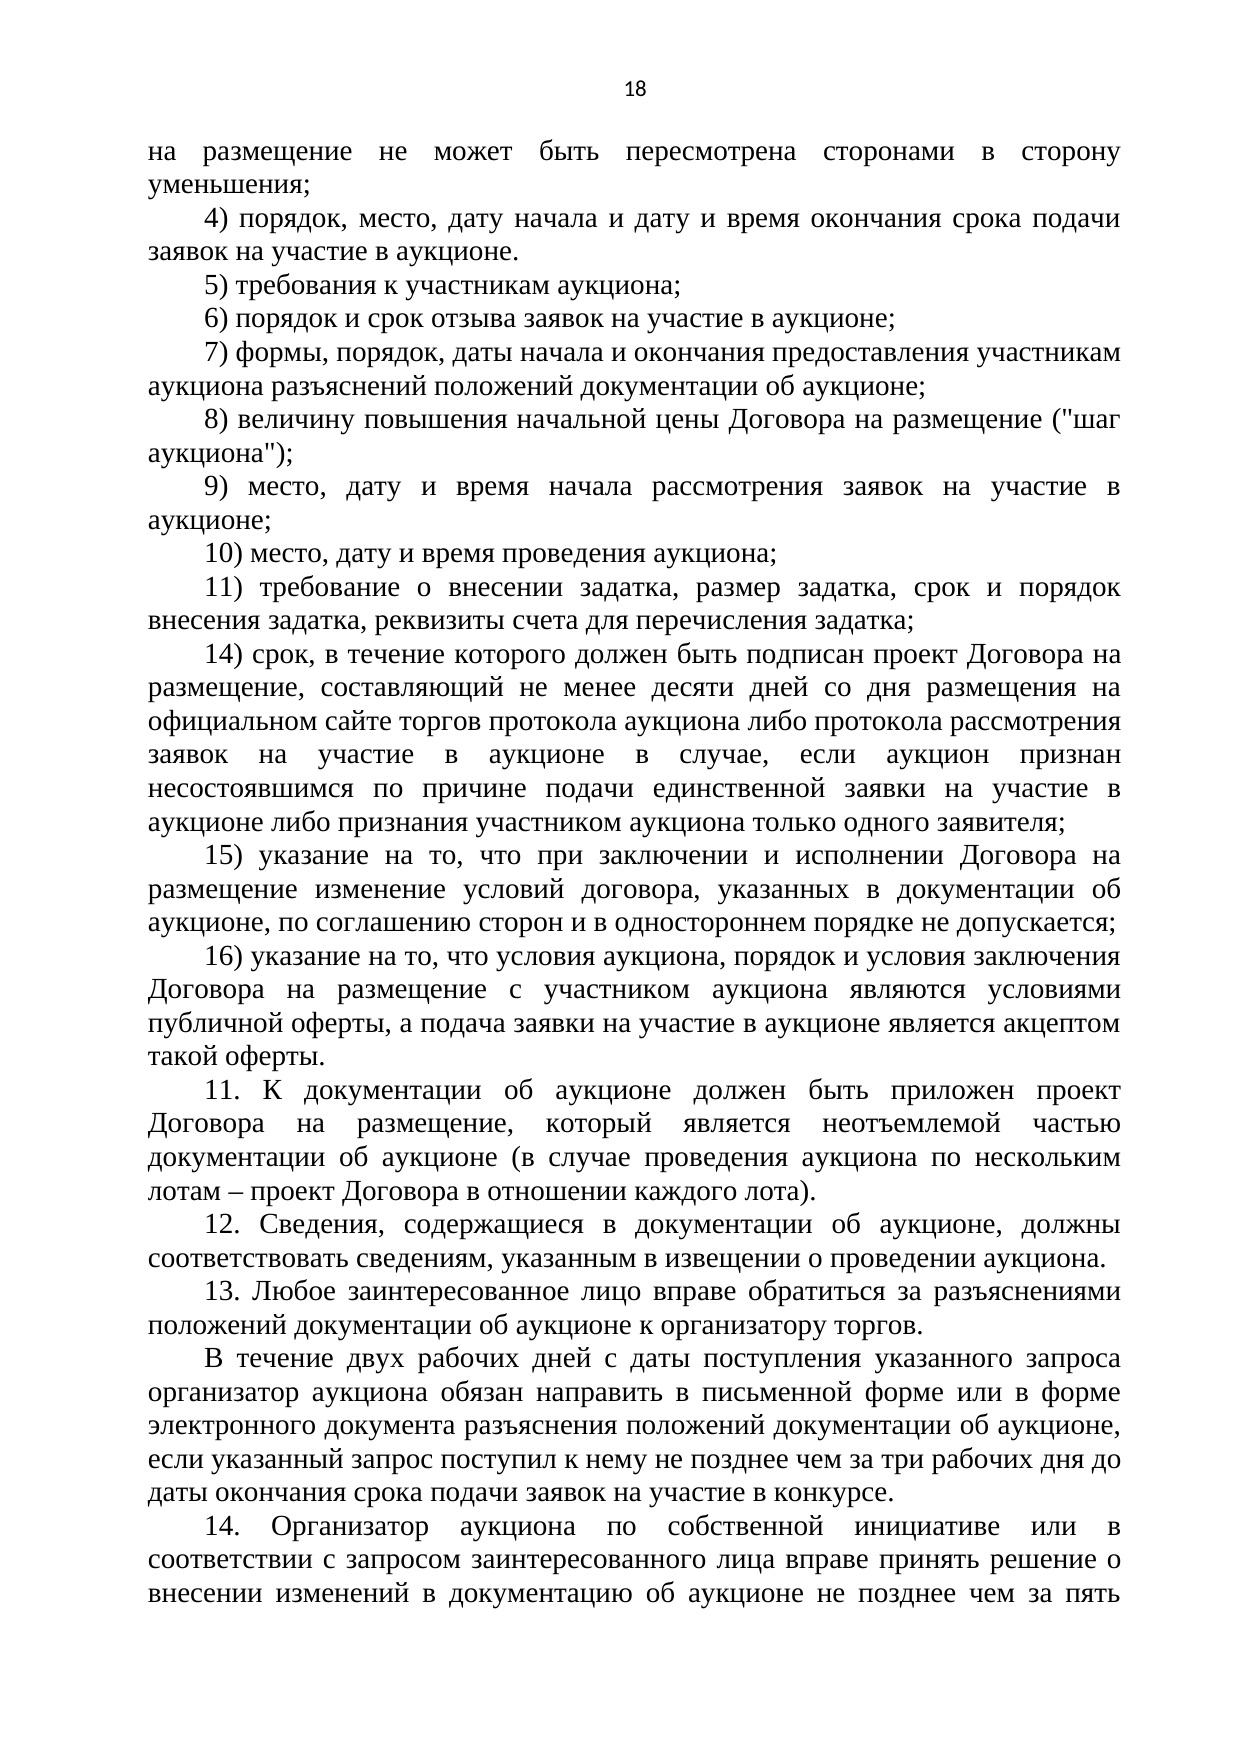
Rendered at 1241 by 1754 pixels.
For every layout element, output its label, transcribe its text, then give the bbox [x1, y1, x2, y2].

text 13. Любое заинтересованное лицо вправе обратиться за разъяснениями положений документации об аукционе к организатору торгов. [148, 1273, 1122, 1340]
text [148, 1508, 1122, 1609]
text 8) величину повышения начальной цены Договора на размещение ("шаг аукциона"); [148, 401, 1122, 468]
text 4) порядок, место, дату начала и дату и время окончания срока подачи заявок на участие в аукционе. [148, 200, 1122, 267]
text 6) порядок и срок отзыва заявок на участие в аукционе; [148, 301, 1122, 334]
text 11) требование о внесении задатка, размер задатка, срок и порядок внесения задатка, реквизиты счета для перечисления задатка; [148, 569, 1122, 636]
text 16) указание на то, что условия аукциона, порядок и условия заключения Договора на размещение с участником аукциона являются условиями публичной оферты, а подача заявки на участие в аукционе является акцептом такой оферты. [148, 938, 1122, 1072]
text 5) требования к участникам аукциона; [148, 267, 1122, 301]
text 14) срок, в течение которого должен быть подписан проект Договора на размещение, составляющий не менее десяти дней со дня размещения на официальном сайте торгов протокола аукциона либо протокола рассмотрения заявок на участие в аукционе в случае, если аукцион признан несостоявшимся по причине подачи единственной заявки на участие в аукционе либо признания участником аукциона только одного заявителя; [148, 636, 1122, 837]
text 11. К документации об аукционе должен быть приложен проект Договора на размещение, который является неотъемлемой частью документации об аукционе (в случае проведения аукциона по нескольким лотам – проект Договора в отношении каждого лота). [148, 1072, 1122, 1206]
text 9) место, дату и время начала рассмотрения заявок на участие в аукционе; [148, 468, 1122, 535]
text 15) указание на то, что при заключении и исполнении Договора на размещение изменение условий договора, указанных в документации об аукционе, по соглашению сторон и в одностороннем порядке не допускается; [148, 837, 1122, 938]
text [148, 133, 1122, 200]
text В течение двух рабочих дней с даты поступления указанного запроса организатор аукциона обязан направить в письменной форме или в форме электронного документа разъяснения положений документации об аукционе, если указанный запрос поступил к нему не позднее чем за три рабочих дня до даты окончания срока подачи заявок на участие в конкурсе. [148, 1340, 1122, 1508]
text 12. Сведения, содержащиеся в документации об аукционе, должны соответствовать сведениям, указанным в извещении о проведении аукциона. [148, 1206, 1122, 1273]
text 10) место, дату и время проведения аукциона; [148, 535, 1122, 569]
text 7) формы, порядок, даты начала и окончания предоставления участникам аукциона разъяснений положений документации об аукционе; [148, 334, 1122, 401]
